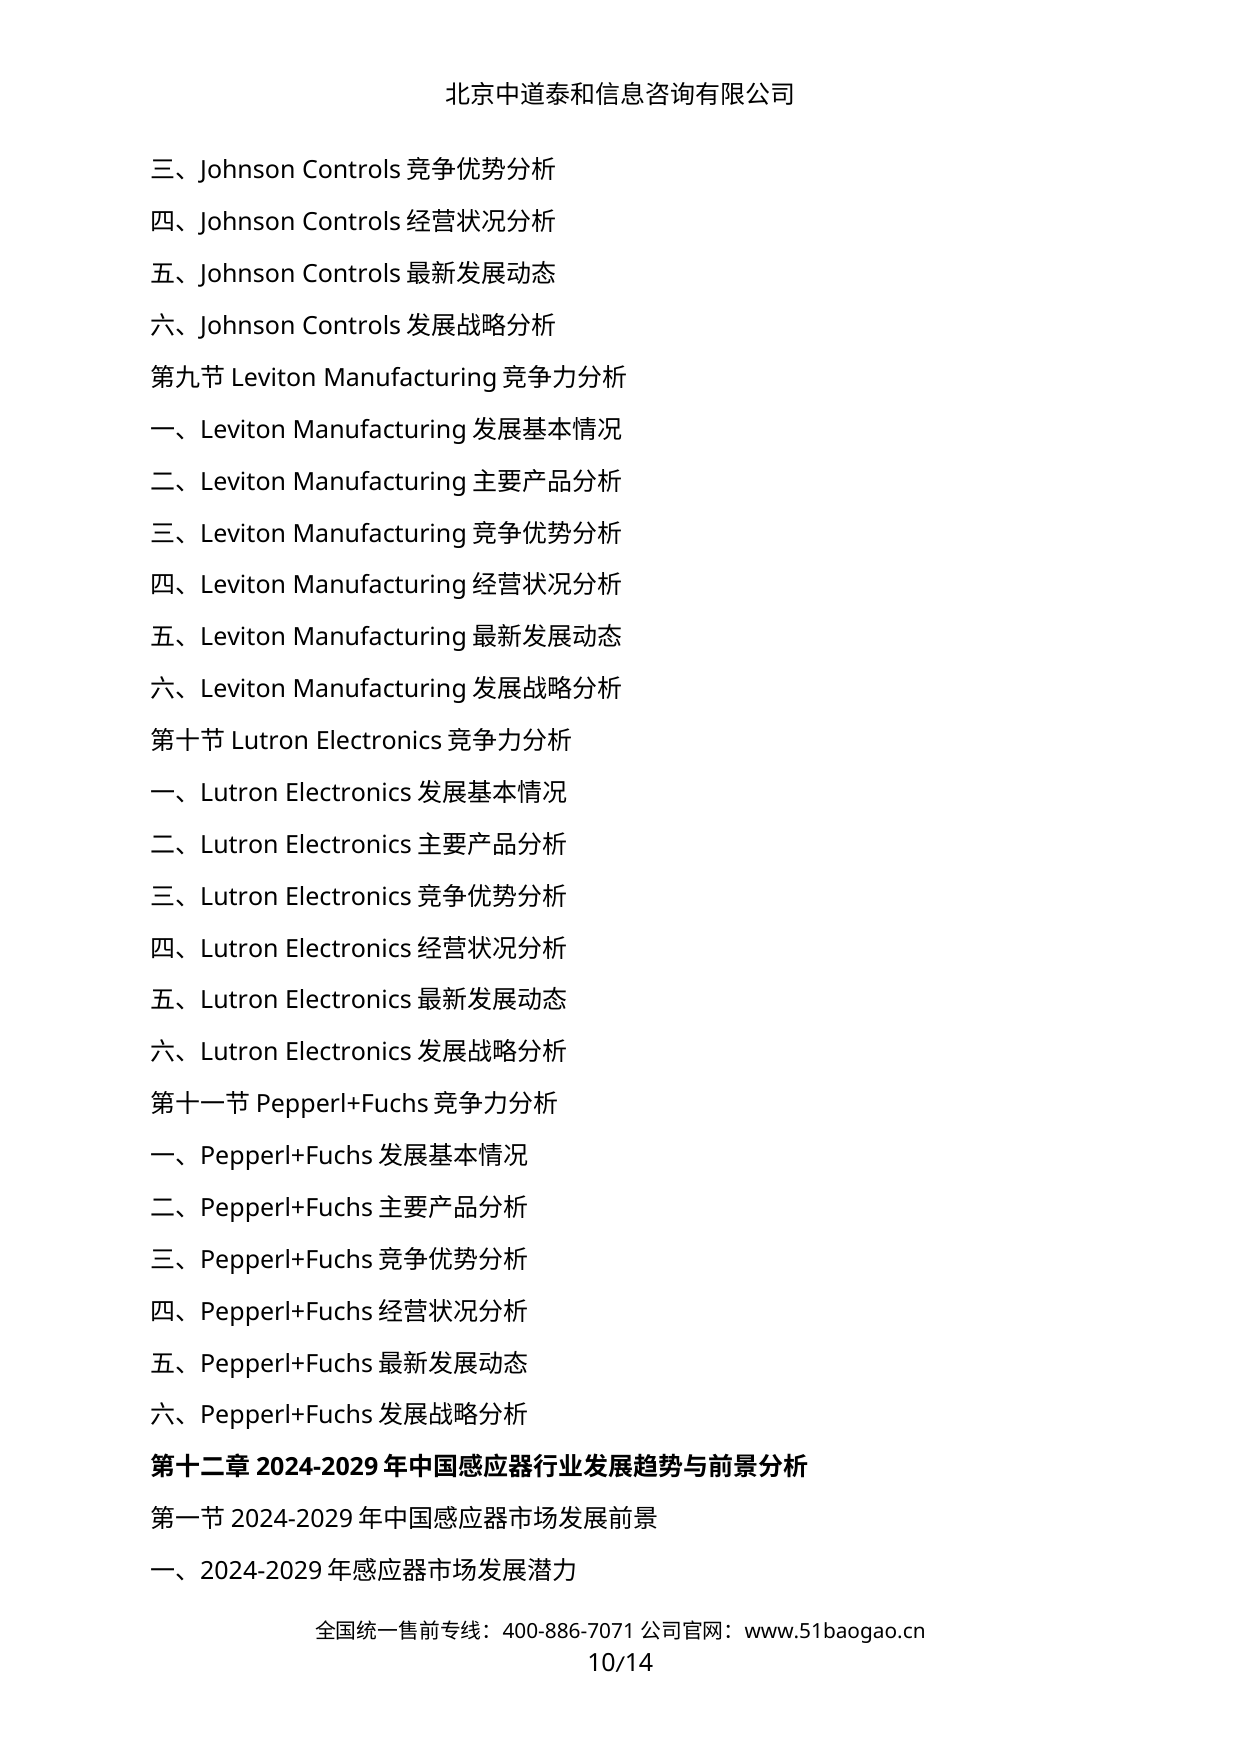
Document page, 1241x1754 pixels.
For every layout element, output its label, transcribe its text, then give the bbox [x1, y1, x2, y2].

text 第十一节 Pepperl+Fuchs竞争力分析 [150, 1084, 1090, 1120]
text 三、Lutron Electronics竞争优势分析 [150, 876, 1090, 912]
text 五、Pepperl+Fuchs最新发展动态 [150, 1343, 1090, 1379]
text 三、Leviton Manufacturing竞争优势分析 [150, 513, 1090, 549]
text 二、Lutron Electronics主要产品分析 [150, 824, 1090, 861]
text 四、Pepperl+Fuchs经营状况分析 [150, 1291, 1090, 1327]
text 五、Leviton Manufacturing最新发展动态 [150, 617, 1090, 653]
text 五、Johnson Controls最新发展动态 [150, 254, 1090, 290]
text 三、Pepperl+Fuchs竞争优势分析 [150, 1239, 1090, 1276]
text 六、Pepperl+Fuchs发展战略分析 [150, 1395, 1090, 1431]
text 五、Lutron Electronics最新发展动态 [150, 980, 1090, 1016]
text 六、Johnson Controls发展战略分析 [150, 306, 1090, 342]
text 三、Johnson Controls竞争优势分析 [150, 150, 1090, 186]
text 二、Pepperl+Fuchs主要产品分析 [150, 1187, 1090, 1224]
text 一、2024-2029年感应器市场发展潜力 [150, 1551, 1090, 1587]
text 一、Pepperl+Fuchs发展基本情况 [150, 1136, 1090, 1172]
text 二、Leviton Manufacturing主要产品分析 [150, 461, 1090, 497]
text 第十节 Lutron Electronics竞争力分析 [150, 721, 1090, 757]
text 一、Lutron Electronics发展基本情况 [150, 772, 1090, 809]
text 四、Lutron Electronics经营状况分析 [150, 928, 1090, 964]
text 四、Leviton Manufacturing经营状况分析 [150, 565, 1090, 601]
text 第十二章 2024-2029年中国感应器行业发展趋势与前景分析 [150, 1447, 1090, 1483]
text 一、Leviton Manufacturing发展基本情况 [150, 409, 1090, 446]
text 四、Johnson Controls经营状况分析 [150, 202, 1090, 238]
text 第九节 Leviton Manufacturing竞争力分析 [150, 357, 1090, 394]
text 六、Lutron Electronics发展战略分析 [150, 1032, 1090, 1068]
text 第一节 2024-2029年中国感应器市场发展前景 [150, 1499, 1090, 1535]
text 六、Leviton Manufacturing发展战略分析 [150, 669, 1090, 705]
